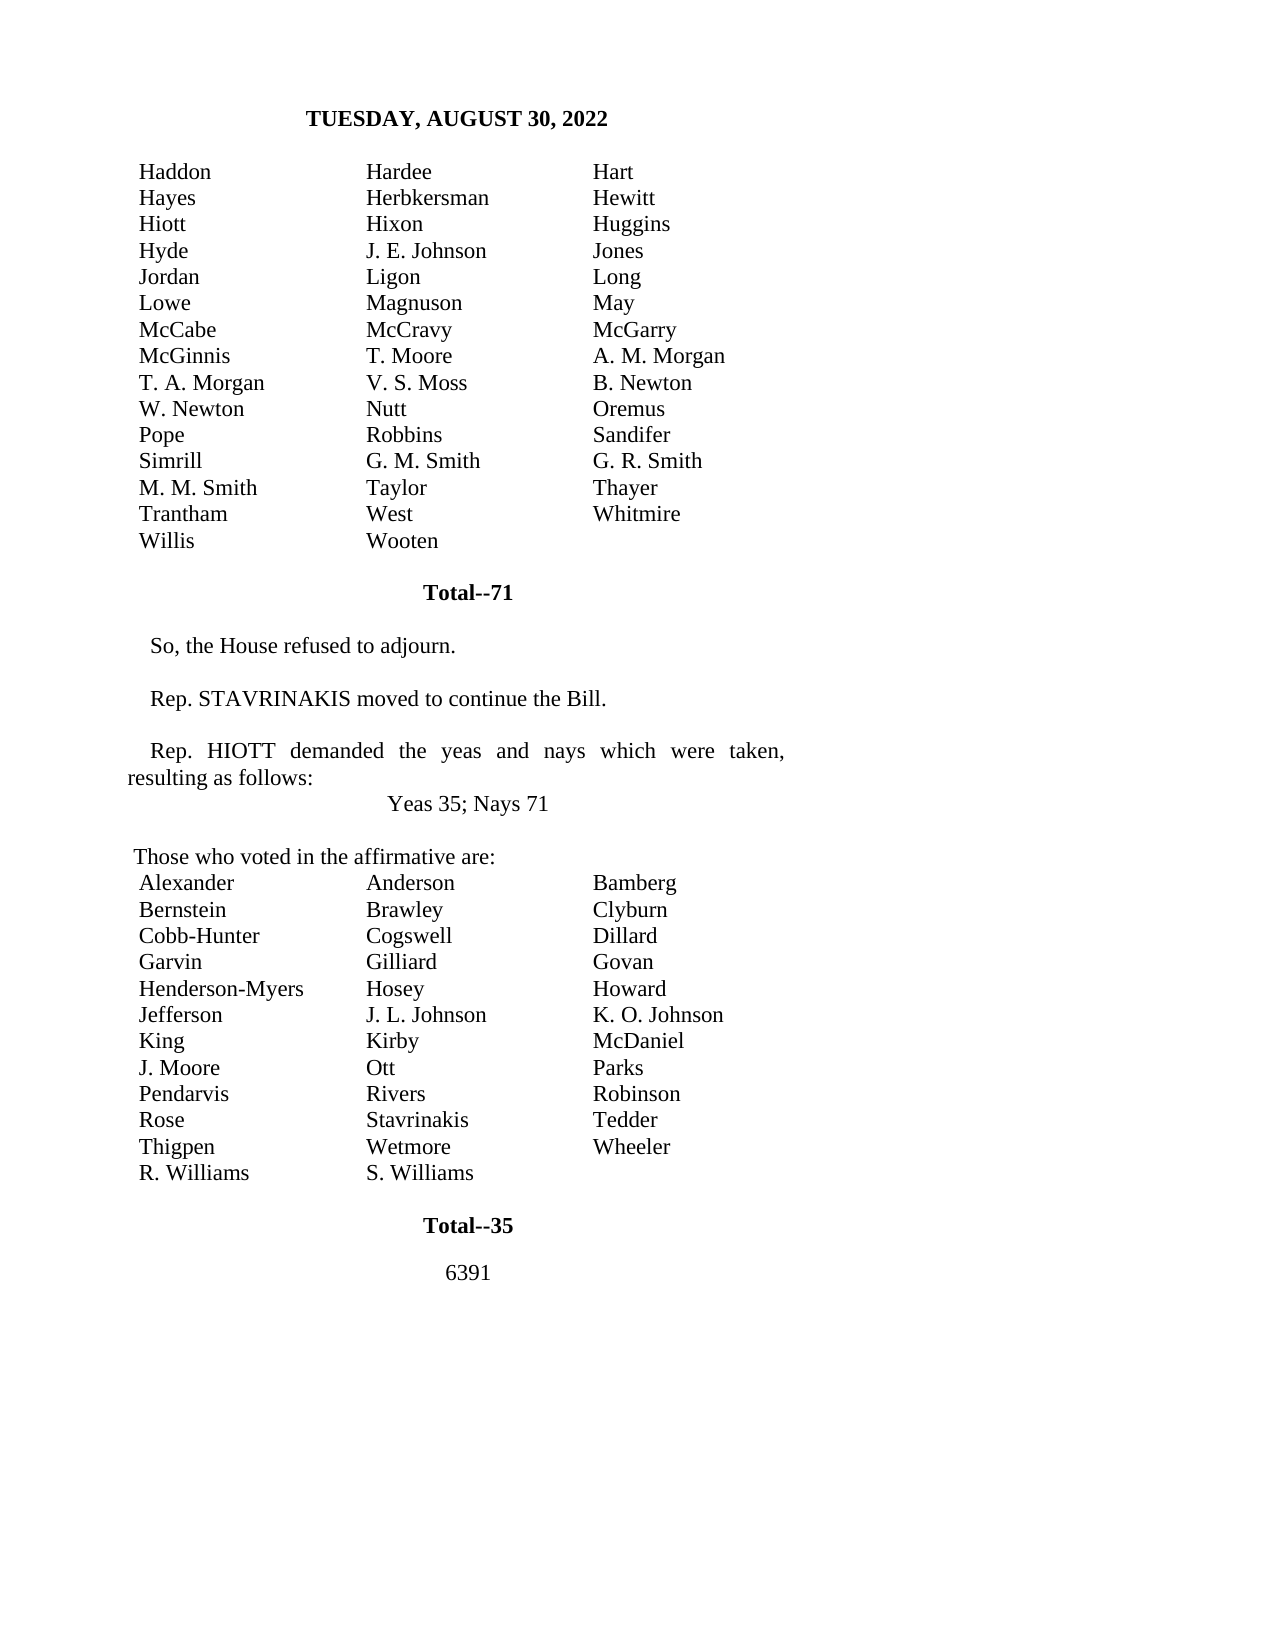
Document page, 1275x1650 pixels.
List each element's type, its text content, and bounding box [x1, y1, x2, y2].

text Total--71 [127, 579, 786, 606]
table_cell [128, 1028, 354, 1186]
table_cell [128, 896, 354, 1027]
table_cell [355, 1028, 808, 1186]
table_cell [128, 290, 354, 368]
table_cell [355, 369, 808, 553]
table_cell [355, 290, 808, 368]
text So, the House refused to adjourn. [127, 632, 786, 658]
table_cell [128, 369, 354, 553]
text Total--35 [127, 1212, 786, 1238]
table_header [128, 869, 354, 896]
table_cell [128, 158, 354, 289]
text Rep. HIOTT demanded the yeas and nays which were taken, resulting as follows: [127, 737, 786, 790]
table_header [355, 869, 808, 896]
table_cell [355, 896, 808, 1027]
text Yeas 35; Nays 71 [127, 790, 786, 817]
text Rep. STAVRINAKIS moved to continue the Bill. [127, 685, 786, 711]
text Those who voted in the affirmative are: [127, 843, 786, 869]
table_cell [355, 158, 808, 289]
